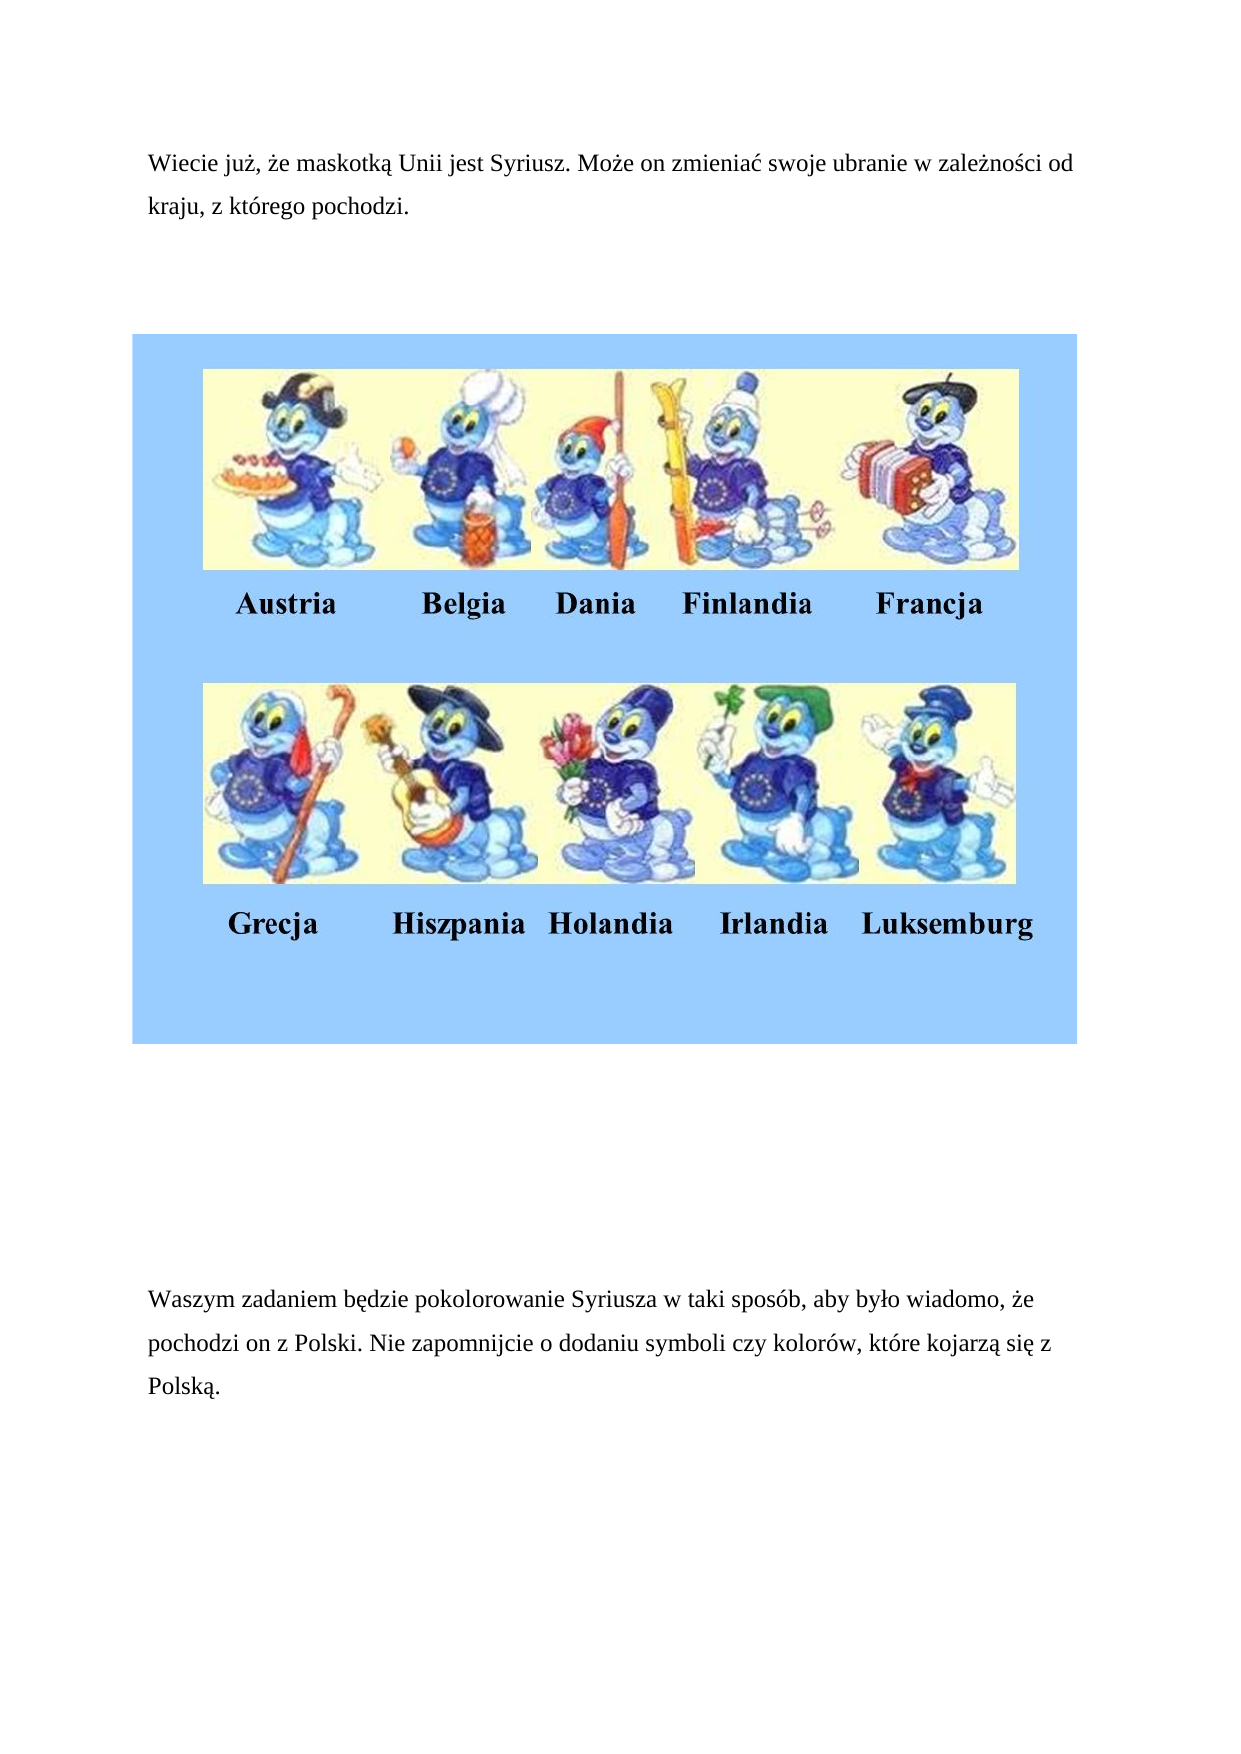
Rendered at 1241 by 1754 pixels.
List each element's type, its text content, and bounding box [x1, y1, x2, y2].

text Wiecie już, że maskotką Unii jest Syriusz. Może on zmieniać swoje ubranie w zależności od kraju, z którego pochodzi. [148, 148, 1093, 219]
text Waszym zadaniem będzie pokolorowanie Syriusza w taki sposób, aby było wiadomo, że pochodzi on z Polski. Nie zapomnijcie o dodaniu symboli czy kolorów, które kojarzą się z Polską. [148, 1284, 1093, 1399]
picture [132, 334, 1078, 1044]
